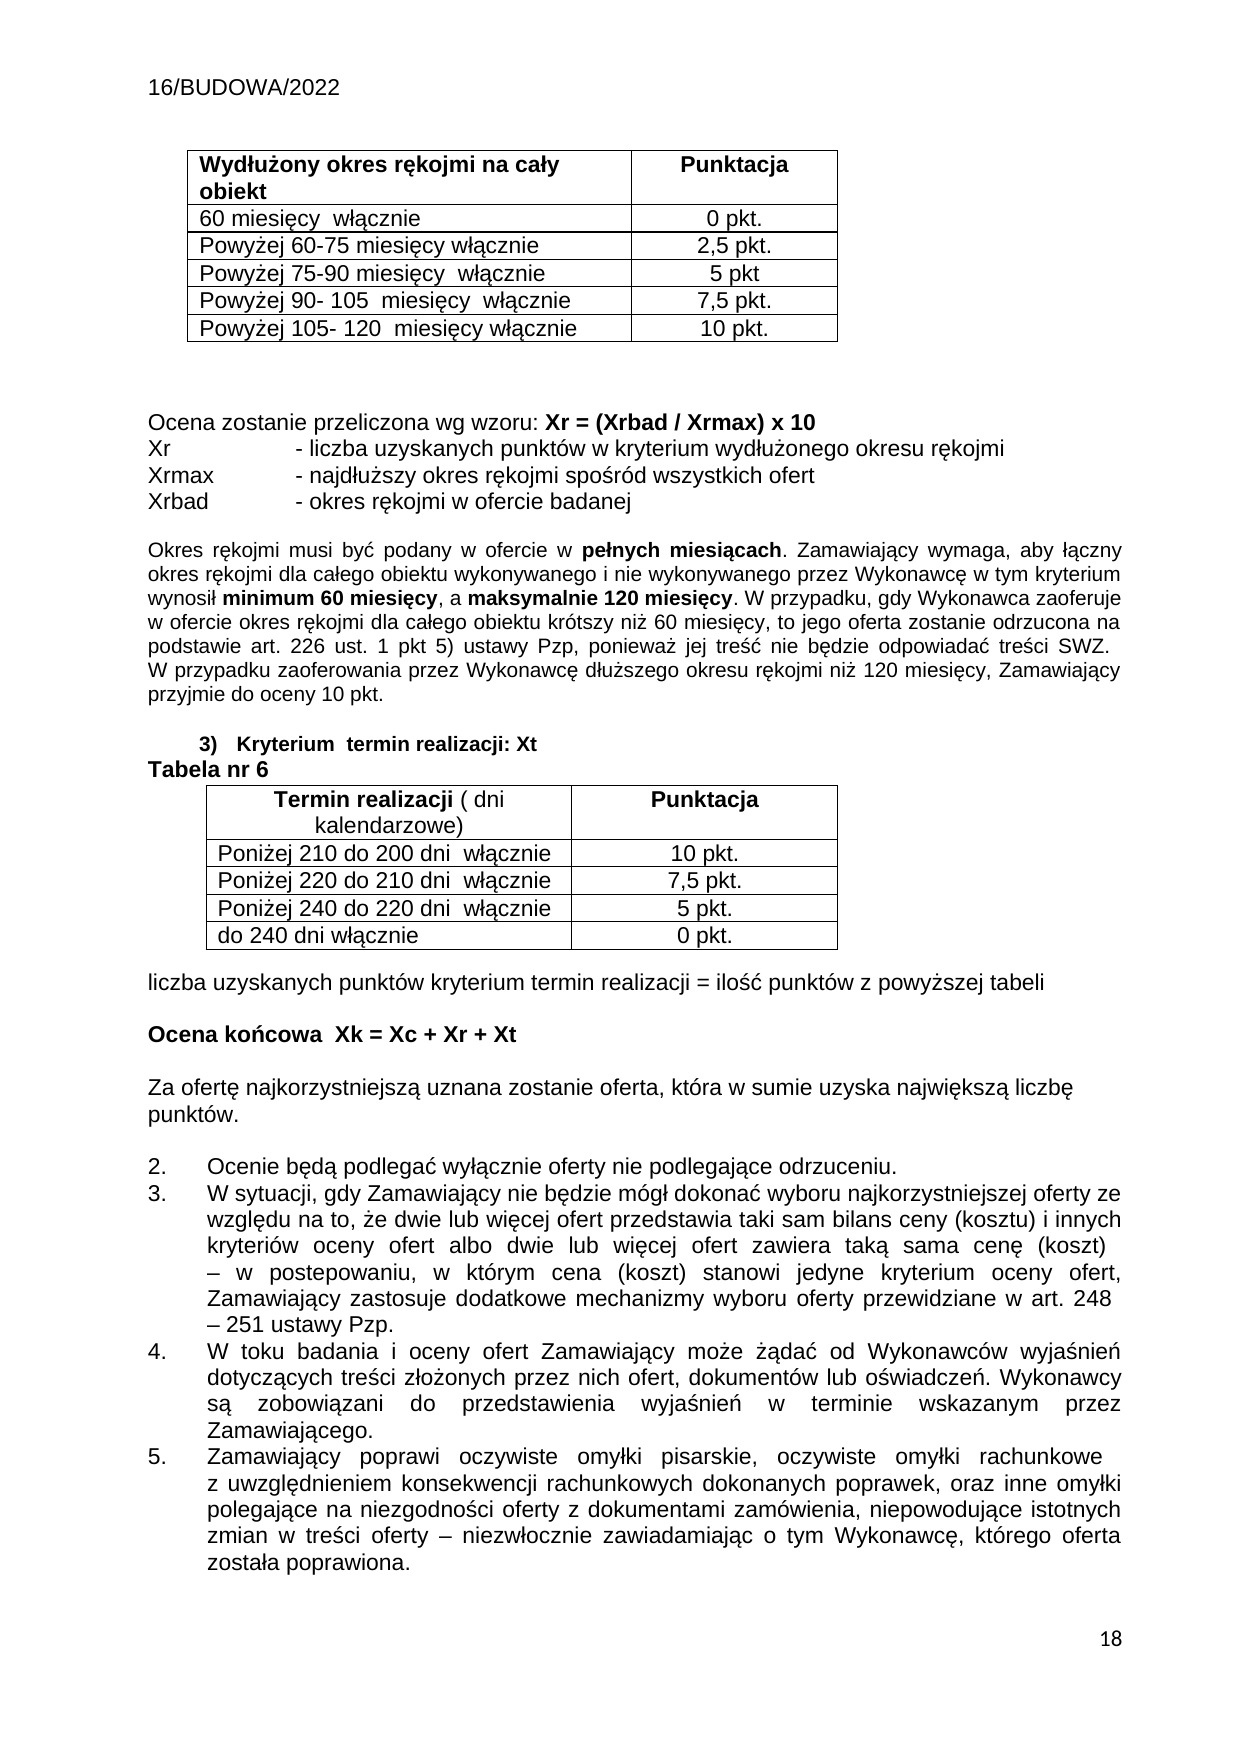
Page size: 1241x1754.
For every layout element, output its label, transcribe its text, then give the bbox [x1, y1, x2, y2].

table_cell 7,5 pkt. [572, 867, 837, 894]
table_cell 60 miesięcy włącznie [188, 205, 631, 231]
table_cell 5 pkt. [572, 895, 837, 921]
table_cell Powyżej 90- 105 miesięcy włącznie [188, 287, 631, 313]
text Ocena zostanie przeliczona wg wzoru: Xr = (Xrbad / Xrmax) x 10 [148, 409, 1122, 435]
table_header Termin realizacji ( dni kalendarzowe) [207, 786, 571, 839]
table_cell 0 pkt. [632, 205, 837, 231]
table_cell Poniżej 220 do 210 dni włącznie [207, 867, 571, 894]
text liczba uzyskanych punktów kryterium termin realizacji = ilość punktów z powyższej tabeli [148, 969, 1122, 995]
table_cell 10 pkt. [632, 315, 837, 341]
table_cell 10 pkt. [572, 840, 837, 866]
text Za ofertę najkorzystniejszą uznana zostanie oferta, która w sumie uzyska największą liczbę punktów. [148, 1074, 1122, 1127]
table_cell do 240 dni włącznie [207, 922, 571, 948]
text Xrmax - najdłuższy okres rękojmi spośród wszystkich ofert [148, 462, 1122, 488]
table_cell 0 pkt. [572, 922, 837, 948]
table_cell 5 pkt [632, 260, 837, 286]
table_cell 7,5 pkt. [632, 287, 837, 313]
text Xrbad - okres rękojmi w ofercie badanej [148, 488, 1122, 514]
text Tabela nr 6 [148, 756, 1122, 783]
text 2. Ocenie będą podlegać wyłącznie oferty nie podlegające odrzuceniu. [148, 1153, 1122, 1179]
text Xr - liczba uzyskanych punktów w kryterium wydłużonego okresu rękojmi [148, 435, 1122, 462]
table_cell Powyżej 60-75 miesięcy włącznie [188, 233, 631, 259]
text Okres rękojmi musi być podany w ofercie w pełnych miesiącach. Zamawiający wymaga, aby łączny okres rękojmi dla całego obiektu wykonywanego i nie wykonywanego przez Wykonawcę w tym kryterium wynosił minimum 60 miesięcy, a maksymalnie 120 miesięcy. W przypadku, gdy Wykonawca zaoferuje w ofercie okres rękojmi dla całego obiektu krótszy niż 60 miesięcy, to jego oferta zostanie odrzucona na podstawie art. 226 ust. 1 pkt 5) ustawy Pzp, ponieważ jej treść nie będzie odpowiadać treści SWZ. W przypadku zaoferowania przez Wykonawcę dłuższego okresu rękojmi niż 120 miesięcy, Zamawiający przyjmie do oceny 10 pkt. [148, 538, 1122, 706]
list Kryterium termin realizacji: Xt [199, 732, 1122, 756]
table_header Wydłużony okres rękojmi na cały obiekt [188, 151, 631, 204]
table_cell 2,5 pkt. [632, 233, 837, 259]
text 5. Zamawiający poprawi oczywiste omyłki pisarskie, oczywiste omyłki rachunkowe z uwzględnieniem konsekwencji rachunkowych dokonanych poprawek, oraz inne omyłki polegające na niezgodności oferty z dokumentami zamówienia, niepowodujące istotnych zmian w treści oferty – niezwłocznie zawiadamiając o tym Wykonawcę, którego oferta została poprawiona. [148, 1443, 1122, 1575]
text 3. W sytuacji, gdy Zamawiający nie będzie mógł dokonać wyboru najkorzystniejszej oferty ze względu na to, że dwie lub więcej ofert przedstawia taki sam bilans ceny (kosztu) i innych kryteriów oceny ofert albo dwie lub więcej ofert zawiera taką sama cenę (koszt) – w postepowaniu, w którym cena (koszt) stanowi jedyne kryterium oceny ofert, Zamawiający zastosuje dodatkowe mechanizmy wyboru oferty przewidziane w art. 248 – 251 ustawy Pzp. [148, 1179, 1122, 1338]
table_header Punktacja [632, 151, 837, 204]
table_cell Poniżej 210 do 200 dni włącznie [207, 840, 571, 866]
table_cell Powyżej 75-90 miesięcy włącznie [188, 260, 631, 286]
table_header Punktacja [572, 786, 837, 839]
table_cell Poniżej 240 do 220 dni włącznie [207, 895, 571, 921]
table_cell Powyżej 105- 120 miesięcy włącznie [188, 315, 631, 341]
text 4. W toku badania i oceny ofert Zamawiający może żądać od Wykonawców wyjaśnień dotyczących treści złożonych przez nich ofert, dokumentów lub oświadczeń. Wykonawcy są zobowiązani do przedstawienia wyjaśnień w terminie wskazanym przez Zamawiającego. [148, 1338, 1122, 1443]
text Ocena końcowa Xk = Xc + Xr + Xt [148, 1021, 1122, 1048]
